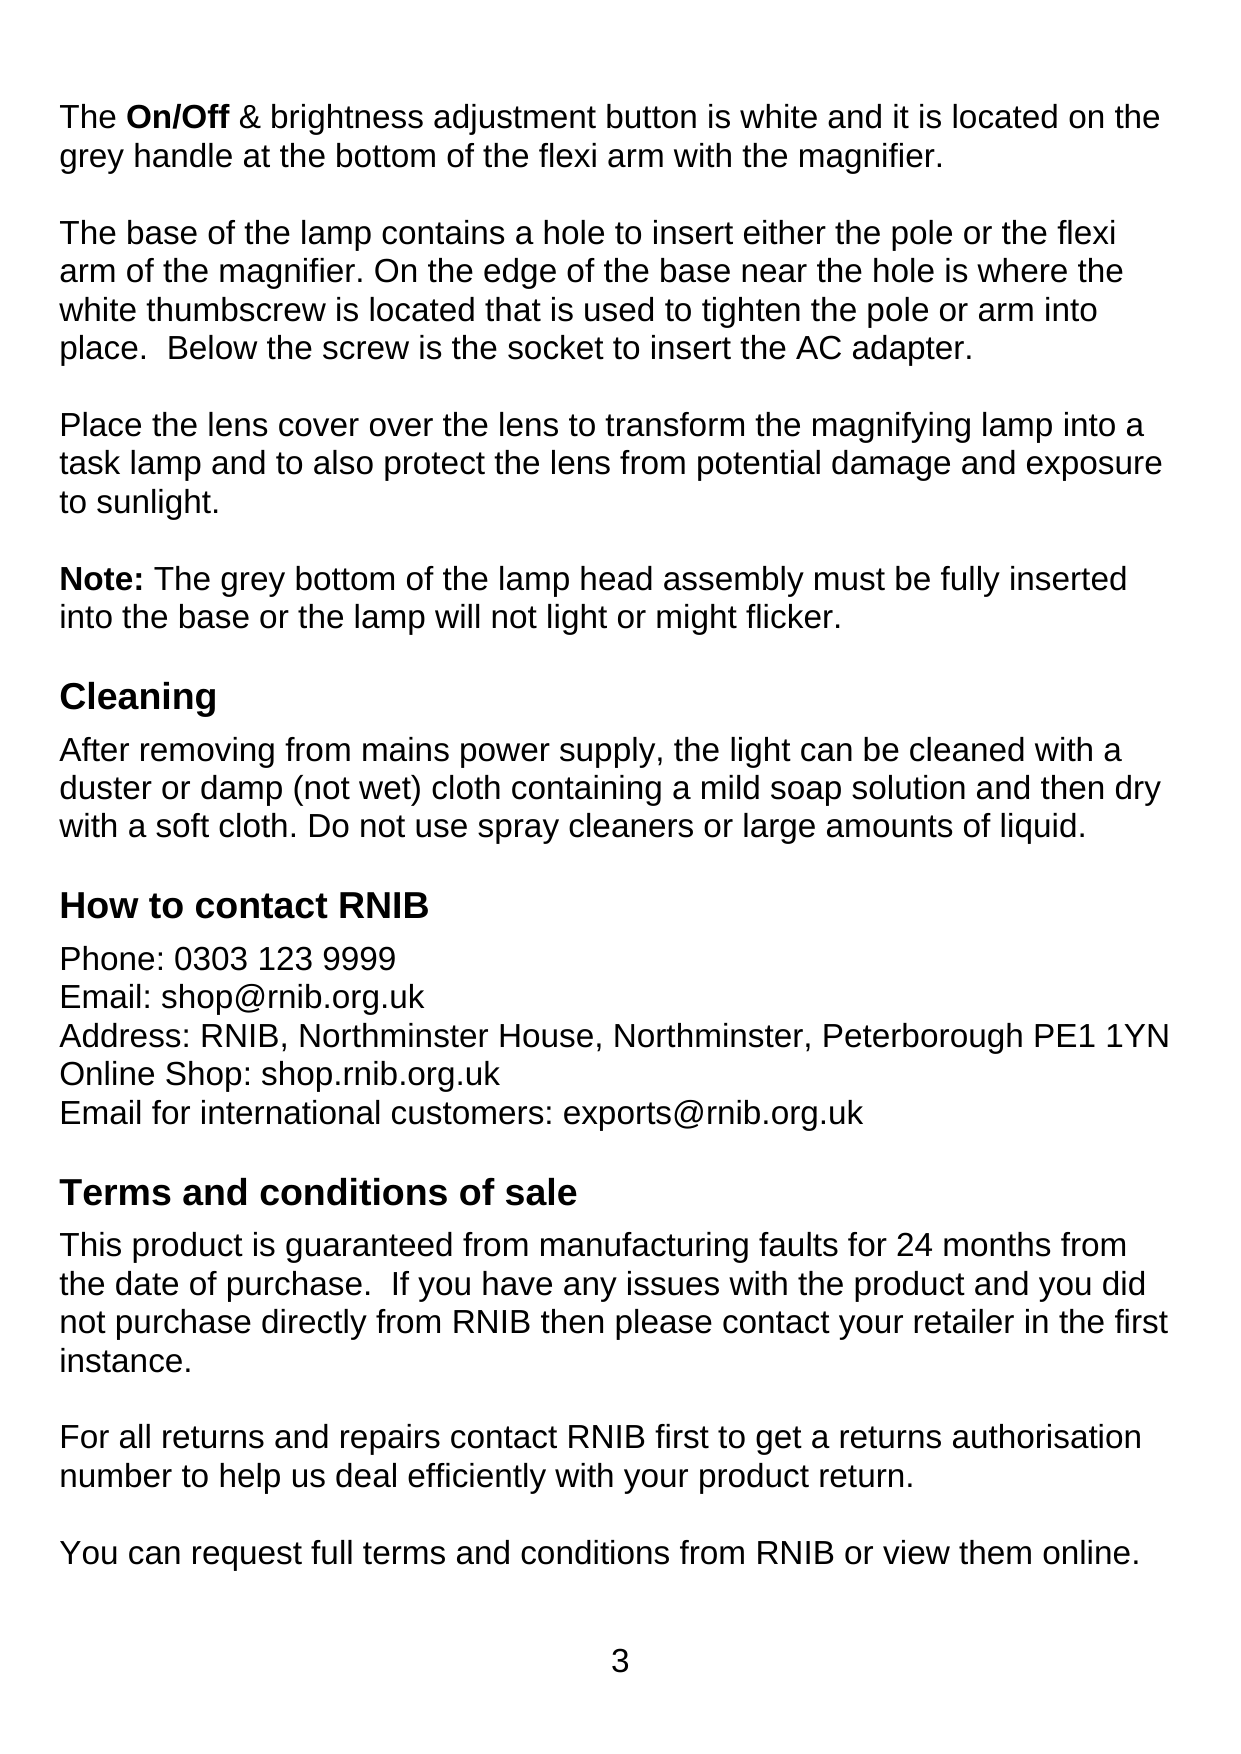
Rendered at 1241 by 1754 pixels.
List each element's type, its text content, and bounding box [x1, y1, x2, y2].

text The On/Off & brightness adjustment button is white and it is located on the grey handle at the bottom of the flexi arm with the magnifier. [59, 97, 1181, 174]
subtitle Terms and conditions of sale [59, 1170, 1181, 1213]
subtitle How to contact RNIB [59, 883, 1181, 927]
text This product is guaranteed from manufacturing faults for 24 months from the date of purchase. If you have any issues with the product and you did not purchase directly from RNIB then please contact your retailer in the first instance. [59, 1225, 1181, 1379]
text Note: The grey bottom of the lamp head assembly must be fully inserted into the base or the lamp will not light or might flicker. [59, 559, 1181, 636]
text Email for international customers: exports@rnib.org.uk [59, 1093, 1181, 1131]
text Phone: 0303 123 9999 [59, 939, 1181, 977]
text Place the lens cover over the lens to transform the magnifying lamp into a task lamp and to also protect the lens from potential damage and exposure to sunlight. [59, 405, 1181, 520]
text You can request full terms and conditions from RNIB or view them online. [59, 1533, 1181, 1571]
text Email: shop@rnib.org.uk [59, 977, 1181, 1016]
text The base of the lamp contains a hole to insert either the pole or the flexi arm of the magnifier. On the edge of the base near the hole is where the white thumbscrew is located that is used to tighten the pole or arm into place. Below the screw is the socket to insert the AC adapter. [59, 213, 1181, 367]
text Online Shop: shop.rnib.org.uk [59, 1054, 1181, 1093]
text After removing from mains power supply, the light can be cleaned with a duster or damp (not wet) cloth containing a mild soap solution and then dry with a soft cloth. Do not use spray cleaners or large amounts of liquid. [59, 730, 1181, 845]
text Address: RNIB, Northminster House, Northminster, Peterborough PE1 1YN [59, 1016, 1181, 1054]
text For all returns and repairs contact RNIB first to get a returns authorisation number to help us deal efficiently with your product return. [59, 1417, 1181, 1494]
subtitle Cleaning [59, 674, 1181, 717]
